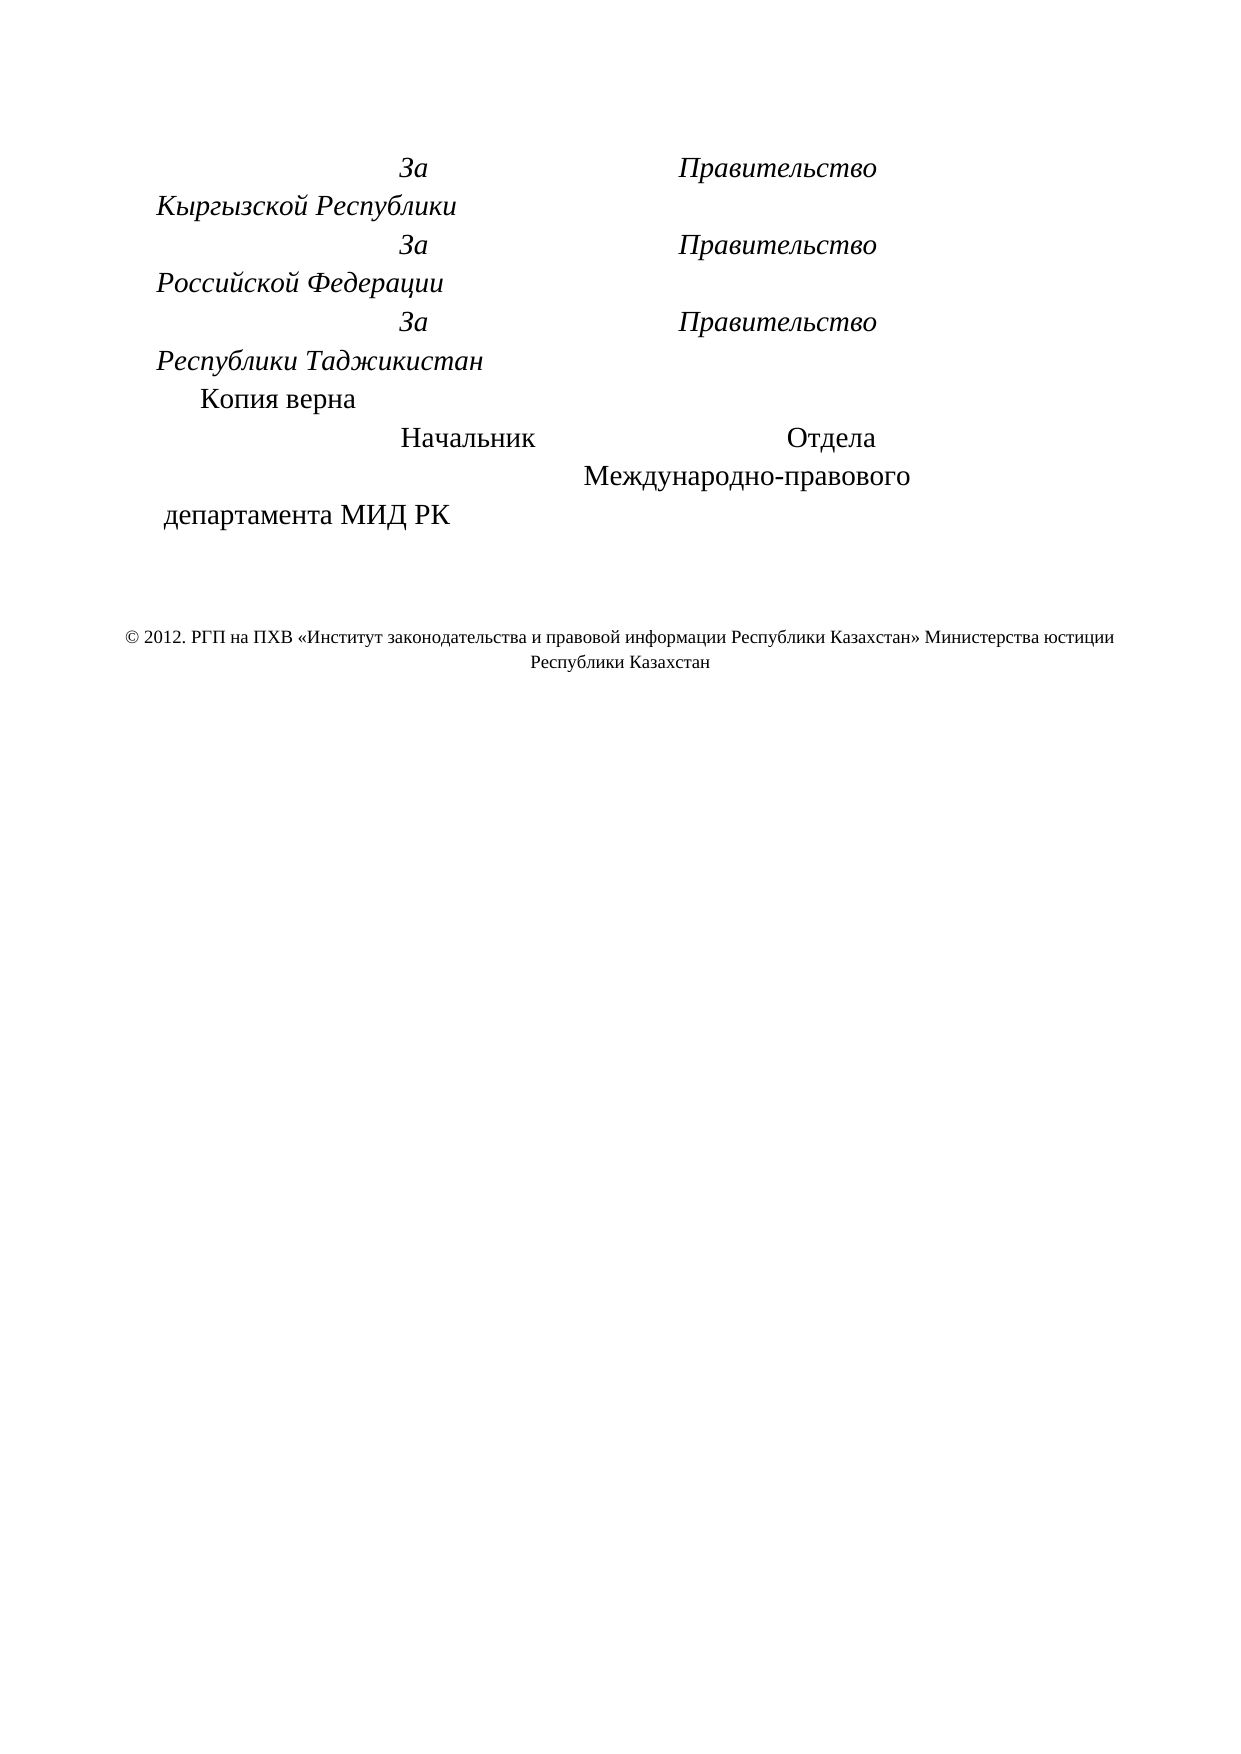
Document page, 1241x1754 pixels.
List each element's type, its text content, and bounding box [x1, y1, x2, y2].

text За Правительство Российской Федерации [112, 227, 1128, 299]
text Начальник Отдела Международно-правового департамента МИД РК [112, 420, 1128, 530]
text За Правительство Республики Таджикистан [112, 304, 1128, 376]
text За Правительство Кыргызской Республики [112, 150, 1128, 222]
text © 2012. РГП на ПХВ «Институт законодательства и правовой информации Республики Казахстан» Министерства юстиции Республики Казахстан [112, 626, 1128, 672]
text Копия верна [112, 381, 1128, 415]
